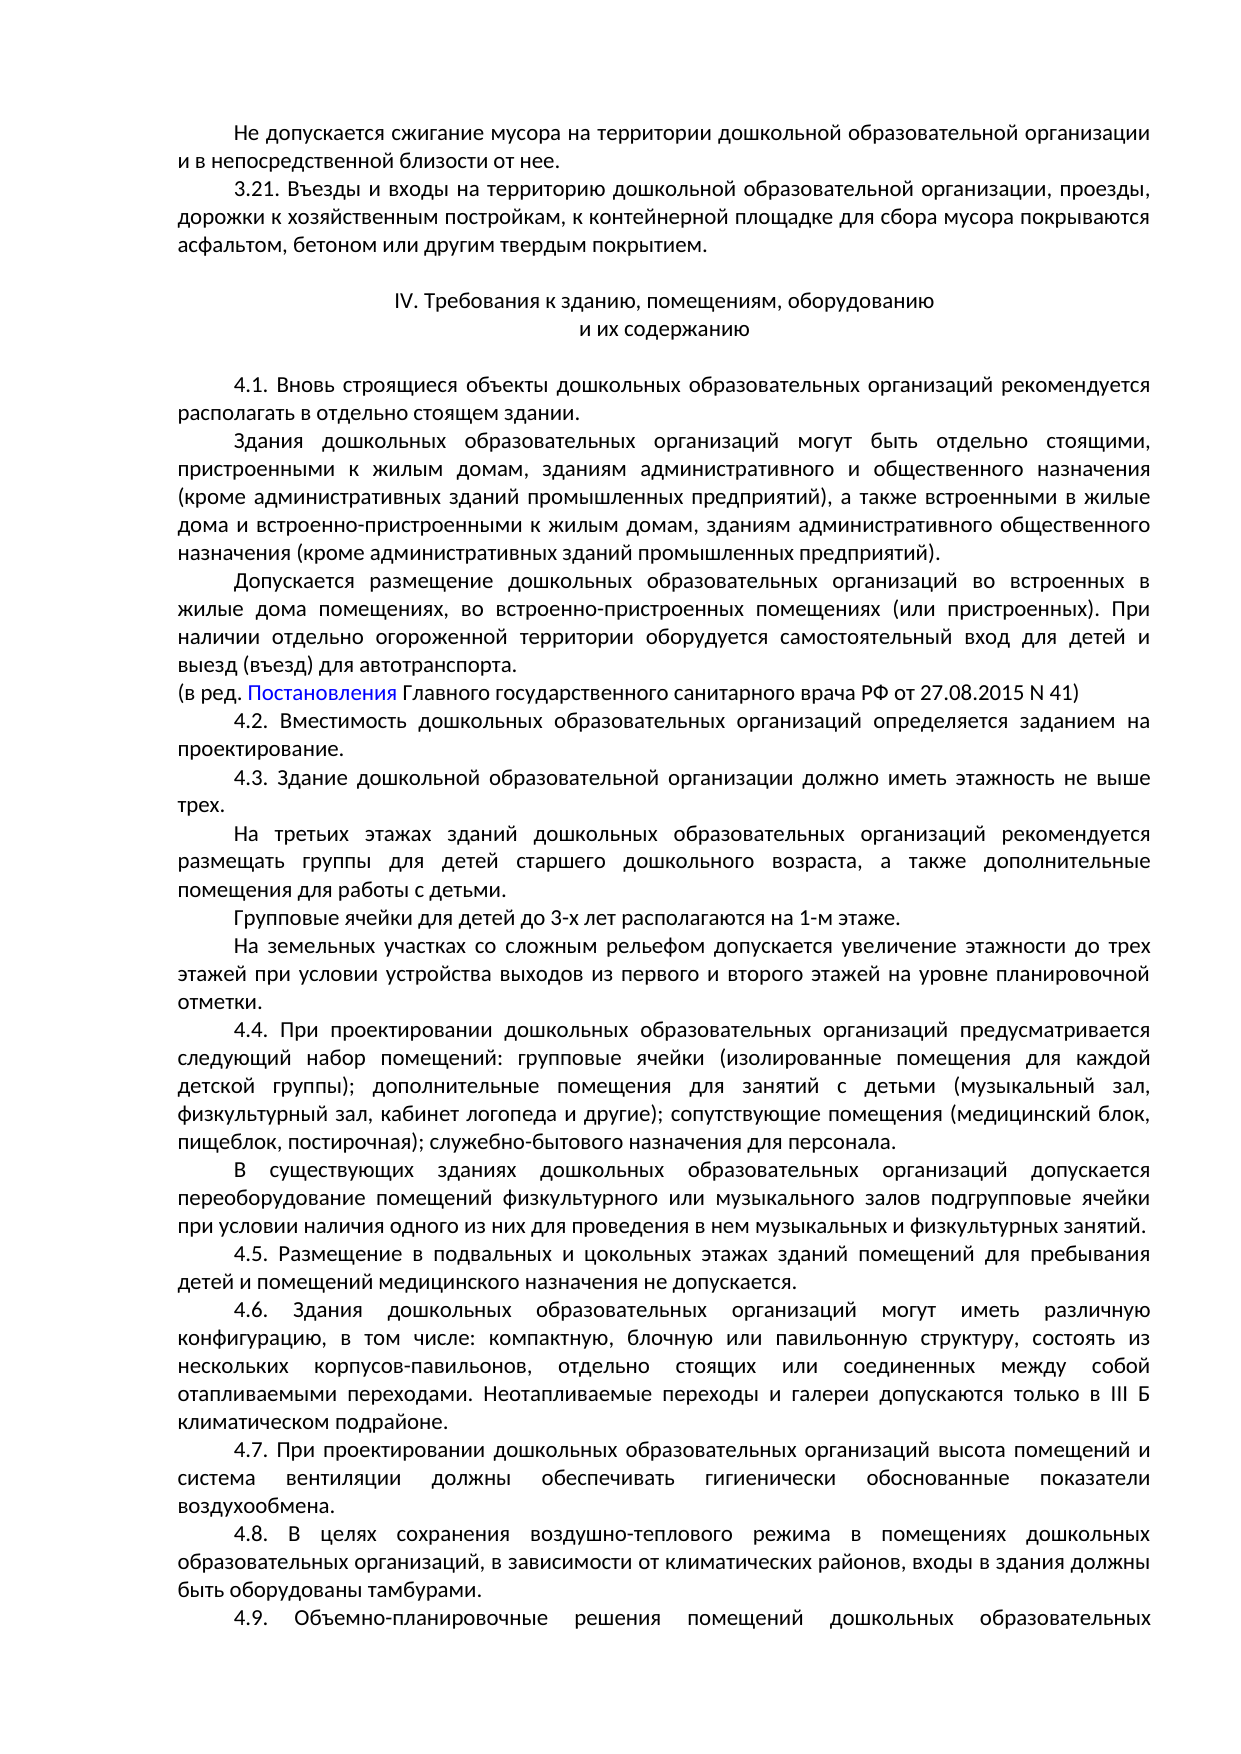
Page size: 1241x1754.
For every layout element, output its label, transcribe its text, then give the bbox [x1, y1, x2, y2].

text На третьих этажах зданий дошкольных образовательных организаций рекомендуется размещать группы для детей старшего дошкольного возраста, а также дополнительные помещения для работы с детьми. [177, 819, 1152, 903]
text Не допускается сжигание мусора на территории дошкольной образовательной организации и в непосредственной близости от нее. [177, 118, 1152, 174]
text 4.2. Вместимость дошкольных образовательных организаций определяется заданием на проектирование. [177, 707, 1152, 763]
text IV. Требования к зданию, помещениям, оборудованию [177, 286, 1152, 314]
text В существующих зданиях дошкольных образовательных организаций допускается переоборудование помещений физкультурного или музыкального залов подгрупповые ячейки при условии наличия одного из них для проведения в нем музыкальных и физкультурных занятий. [177, 1155, 1152, 1239]
text 4.3. Здание дошкольной образовательной организации должно иметь этажность не выше трех. [177, 763, 1152, 819]
text Здания дошкольных образовательных организаций могут быть отдельно стоящими, пристроенными к жилым домам, зданиям административного и общественного назначения (кроме административных зданий промышленных предприятий), а также встроенными в жилые дома и встроенно-пристроенными к жилым домам, зданиям административного общественного назначения (кроме административных зданий промышленных предприятий). [177, 426, 1152, 566]
text Допускается размещение дошкольных образовательных организаций во встроенных в жилые дома помещениях, во встроенно-пристроенных помещениях (или пристроенных). При наличии отдельно огороженной территории оборудуется самостоятельный вход для детей и выезд (въезд) для автотранспорта. [177, 566, 1152, 678]
text и их содержанию [177, 314, 1152, 342]
text 4.1. Вновь строящиеся объекты дошкольных образовательных организаций рекомендуется располагать в отдельно стоящем здании. [177, 370, 1152, 426]
text Групповые ячейки для детей до 3-х лет располагаются на 1-м этаже. [177, 903, 1152, 931]
text 4.8. В целях сохранения воздушно-теплового режима в помещениях дошкольных образовательных организаций, в зависимости от климатических районов, входы в здания должны быть оборудованы тамбурами. [177, 1519, 1152, 1603]
text 3.21. Въезды и входы на территорию дошкольной образовательной организации, проезды, дорожки к хозяйственным постройкам, к контейнерной площадке для сбора мусора покрываются асфальтом, бетоном или другим твердым покрытием. [177, 174, 1152, 258]
text 4.5. Размещение в подвальных и цокольных этажах зданий помещений для пребывания детей и помещений медицинского назначения не допускается. [177, 1239, 1152, 1295]
text 4.4. При проектировании дошкольных образовательных организаций предусматривается следующий набор помещений: групповые ячейки (изолированные помещения для каждой детской группы); дополнительные помещения для занятий с детьми (музыкальный зал, физкультурный зал, кабинет логопеда и другие); сопутствующие помещения (медицинский блок, пищеблок, постирочная); служебно-бытового назначения для персонала. [177, 1015, 1152, 1155]
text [177, 1603, 1152, 1631]
text 4.7. При проектировании дошкольных образовательных организаций высота помещений и система вентиляции должны обеспечивать гигиенически обоснованные показатели воздухообмена. [177, 1435, 1152, 1519]
text 4.6. Здания дошкольных образовательных организаций могут иметь различную конфигурацию, в том числе: компактную, блочную или павильонную структуру, состоять из нескольких корпусов-павильонов, отдельно стоящих или соединенных между собой отапливаемыми переходами. Неотапливаемые переходы и галереи допускаются только в III Б климатическом подрайоне. [177, 1295, 1152, 1435]
text (в ред. Постановления Главного государственного санитарного врача РФ от 27.08.2015 N 41) [177, 678, 1152, 707]
text На земельных участках со сложным рельефом допускается увеличение этажности до трех этажей при условии устройства выходов из первого и второго этажей на уровне планировочной отметки. [177, 931, 1152, 1015]
